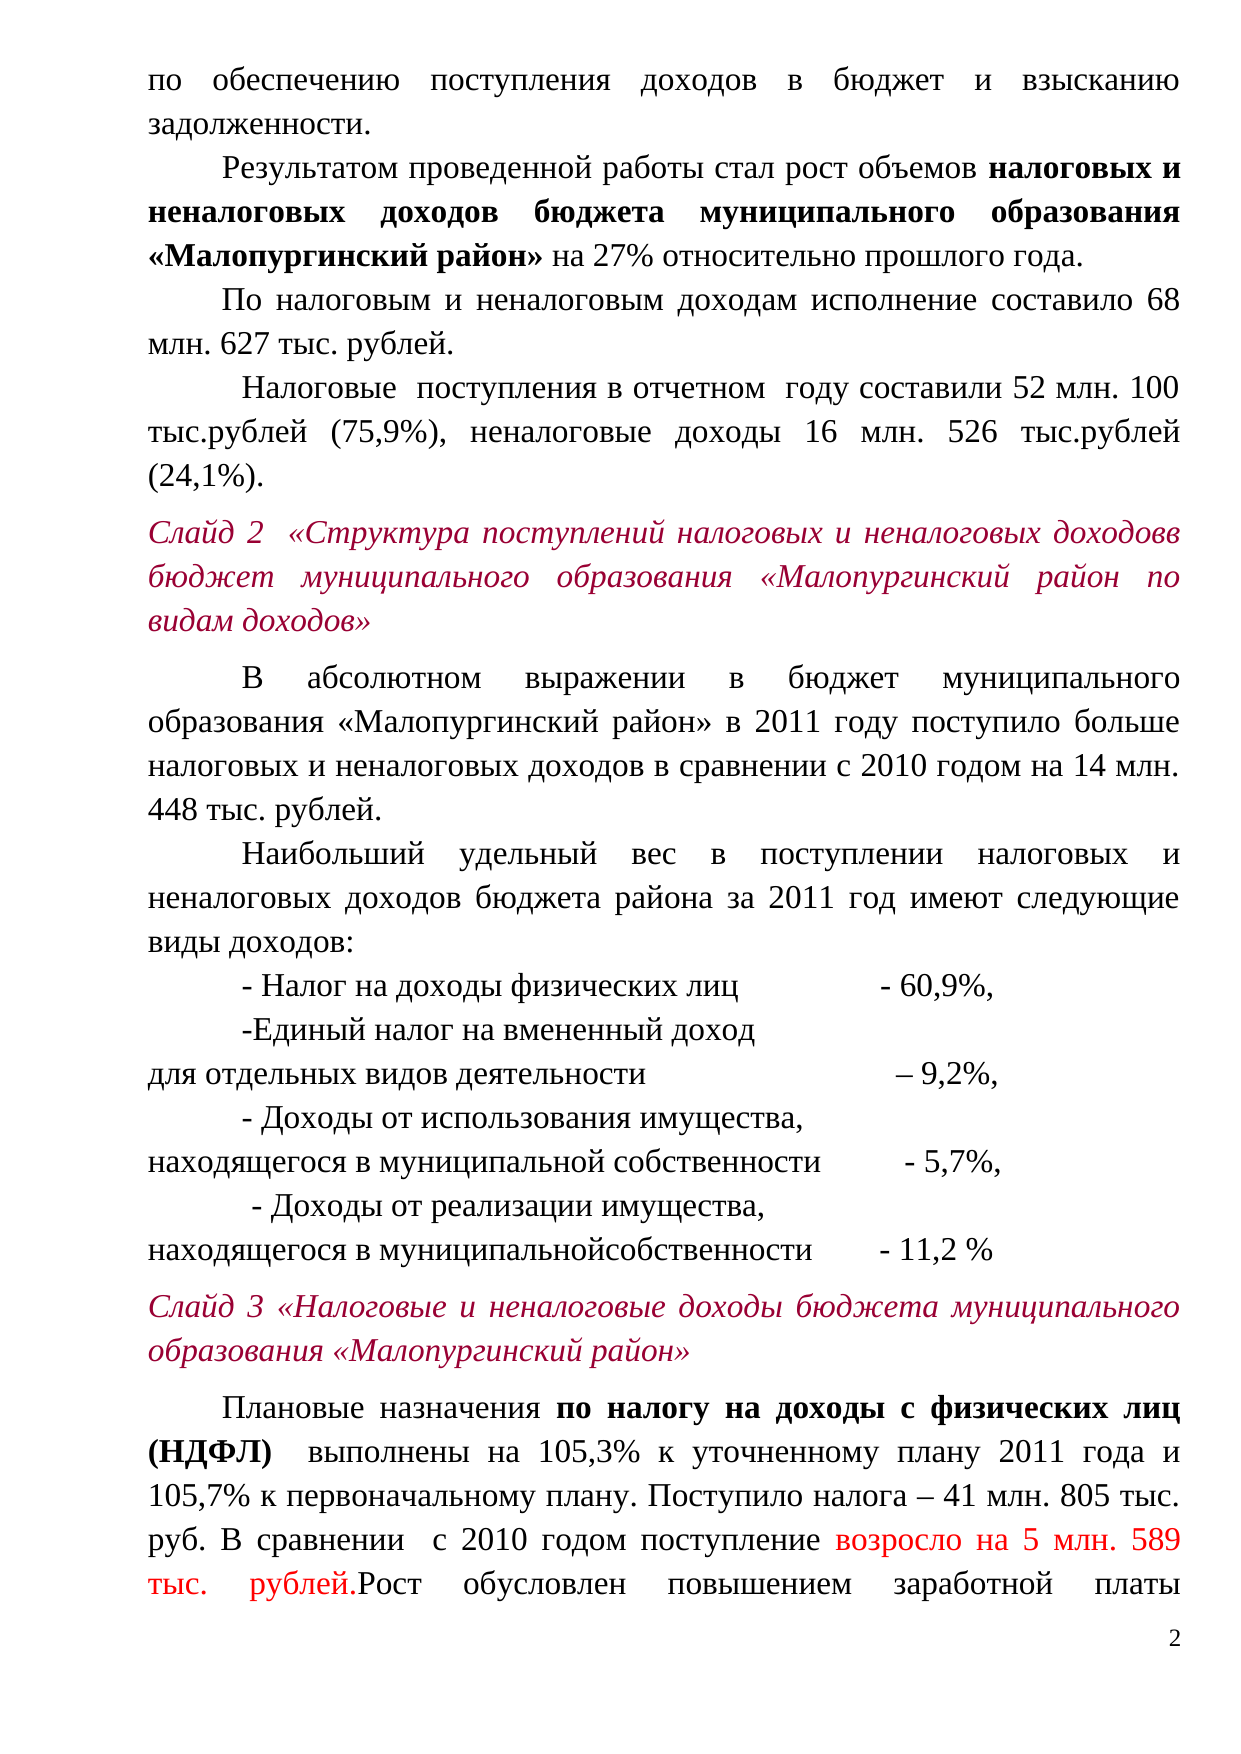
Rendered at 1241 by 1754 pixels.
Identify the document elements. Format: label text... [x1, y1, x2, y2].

text Результатом проведенной работы стал рост объемов налоговых и неналоговых доходов бюджета муниципального образования «Малопургинский район» на 27% относительно прошлого года. [148, 147, 1181, 274]
text - Доходы от использования имущества, [148, 1097, 1181, 1136]
text В абсолютном выражении в бюджет муниципального образования «Малопургинский район» в 2011 году поступило больше налоговых и неналоговых доходов в сравнении с 2010 годом на 14 млн. 448 тыс. рублей. [148, 657, 1181, 827]
text находящегося в муниципальнойсобственности - 11,2 % [148, 1230, 1181, 1268]
text -Единый налог на вмененный доход [148, 1009, 1181, 1048]
text Слайд 2 «Структура поступлений налоговых и неналоговых доходовв бюджет муниципального образования «Малопургинский район по видам доходов» [148, 512, 1181, 639]
text Наибольший удельный вес в поступлении налоговых и неналоговых доходов бюджета района за 2011 год имеют следующие виды доходов: [148, 833, 1181, 959]
text Слайд 3 «Налоговые и неналоговые доходы бюджета муниципального образования «Малопургинский район» [148, 1286, 1181, 1369]
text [148, 1387, 1181, 1601]
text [148, 59, 1181, 141]
text Налоговые поступления в отчетном году составили 52 млн. 100 тыс.рублей (75,9%), неналоговые доходы 16 млн. 526 тыс.рублей (24,1%). [148, 367, 1181, 494]
text По налоговым и неналоговым доходам исполнение составило 68 млн. 627 тыс. рублей. [148, 279, 1181, 362]
text - Доходы от реализации имущества, [148, 1186, 1181, 1224]
text для отдельных видов деятельности – 9,2%, [148, 1053, 1181, 1092]
text находящегося в муниципальной собственности - 5,7%, [148, 1142, 1181, 1180]
text - Налог на доходы физических лиц - 60,9%, [148, 965, 1181, 1004]
